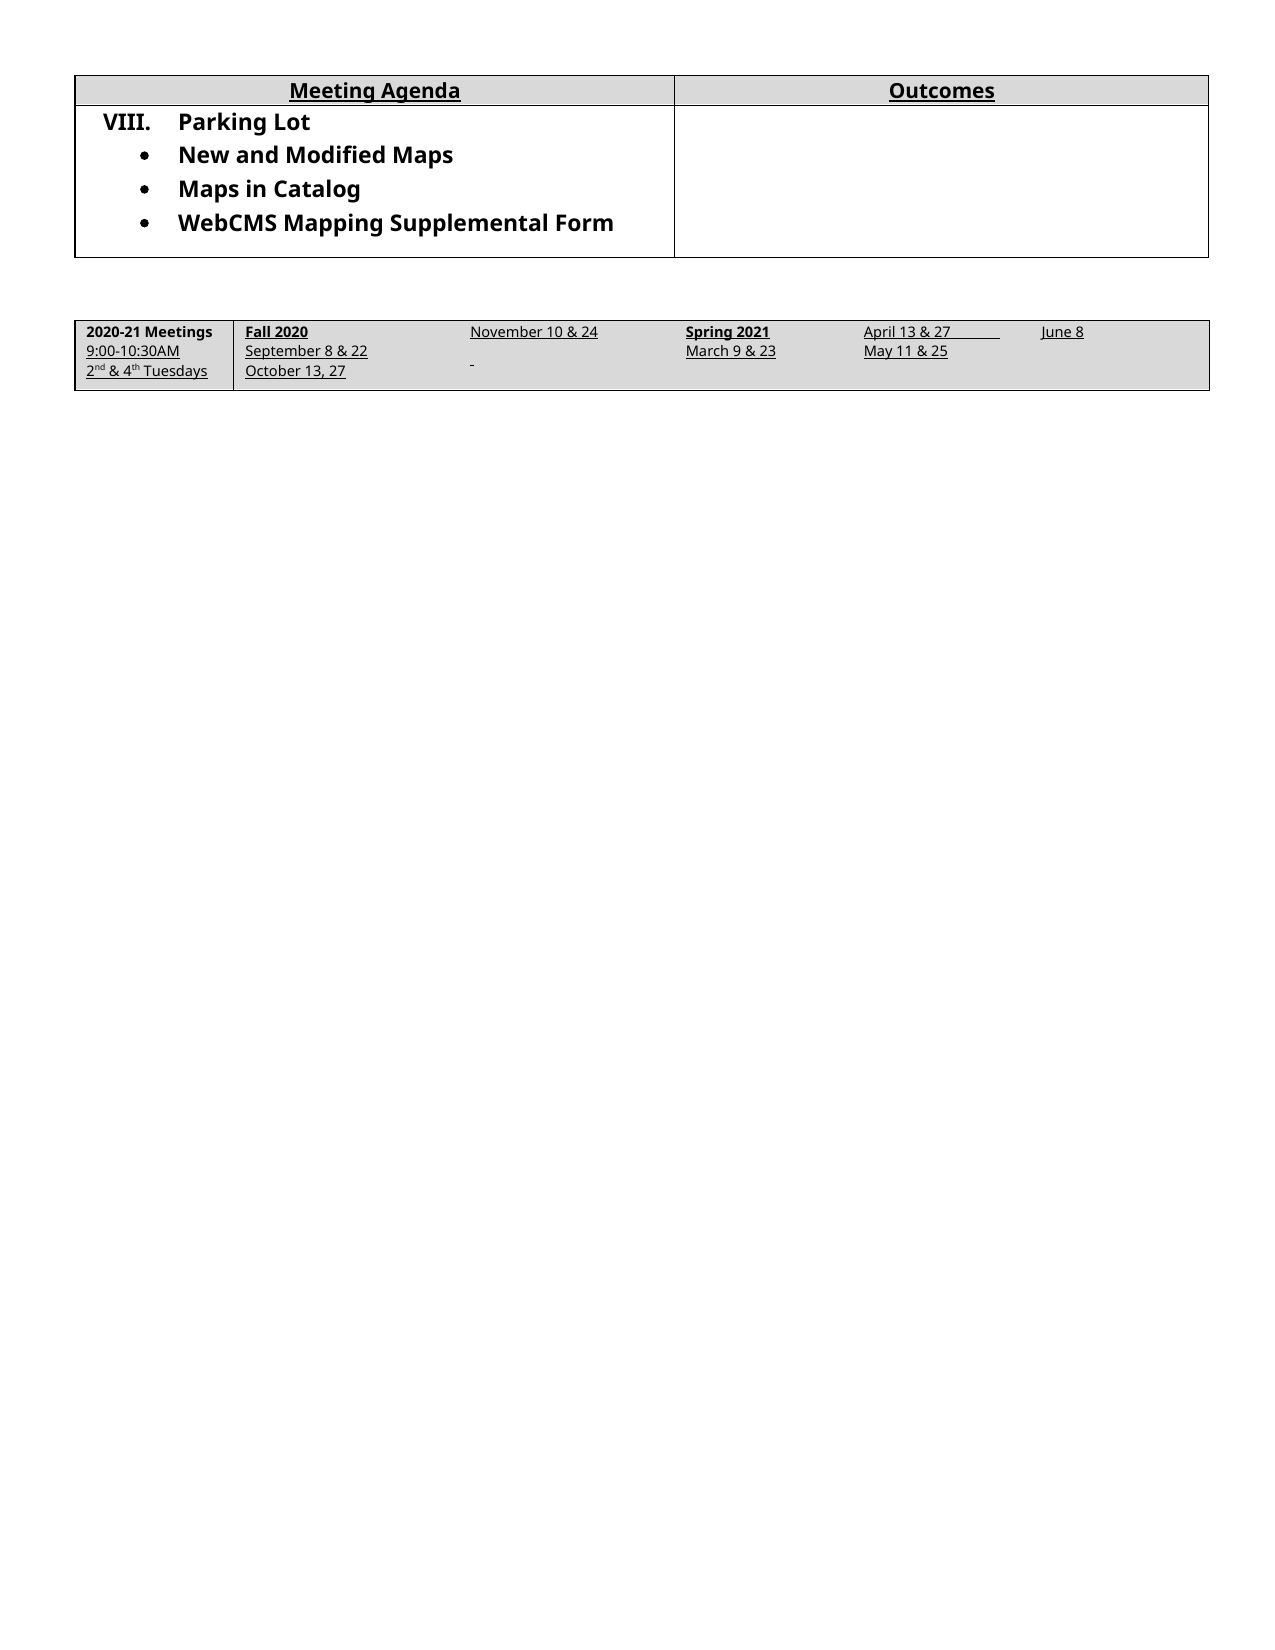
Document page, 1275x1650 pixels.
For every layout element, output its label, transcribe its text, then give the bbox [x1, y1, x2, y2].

table_header November 10 & 24 [459, 321, 674, 389]
table_cell Parking Lot New and Modified Maps Maps in Catalog WebCMS Mapping Supplemental Form [76, 106, 674, 257]
table_header June 8 [1030, 321, 1209, 389]
table_header Meeting Agenda [76, 76, 674, 104]
table_header Fall 2020 September 8 & 22 October 13, 27 [234, 321, 459, 389]
table_cell [675, 106, 1208, 257]
table_header April 13 & 27 May 11 & 25 [852, 321, 1030, 389]
table_header Outcomes [675, 76, 1208, 104]
table_header 2020-21 Meetings 9:00-10:30AM 2nd & 4th Tuesdays [76, 321, 233, 389]
table_header Spring 2021 March 9 & 23 [674, 321, 852, 389]
